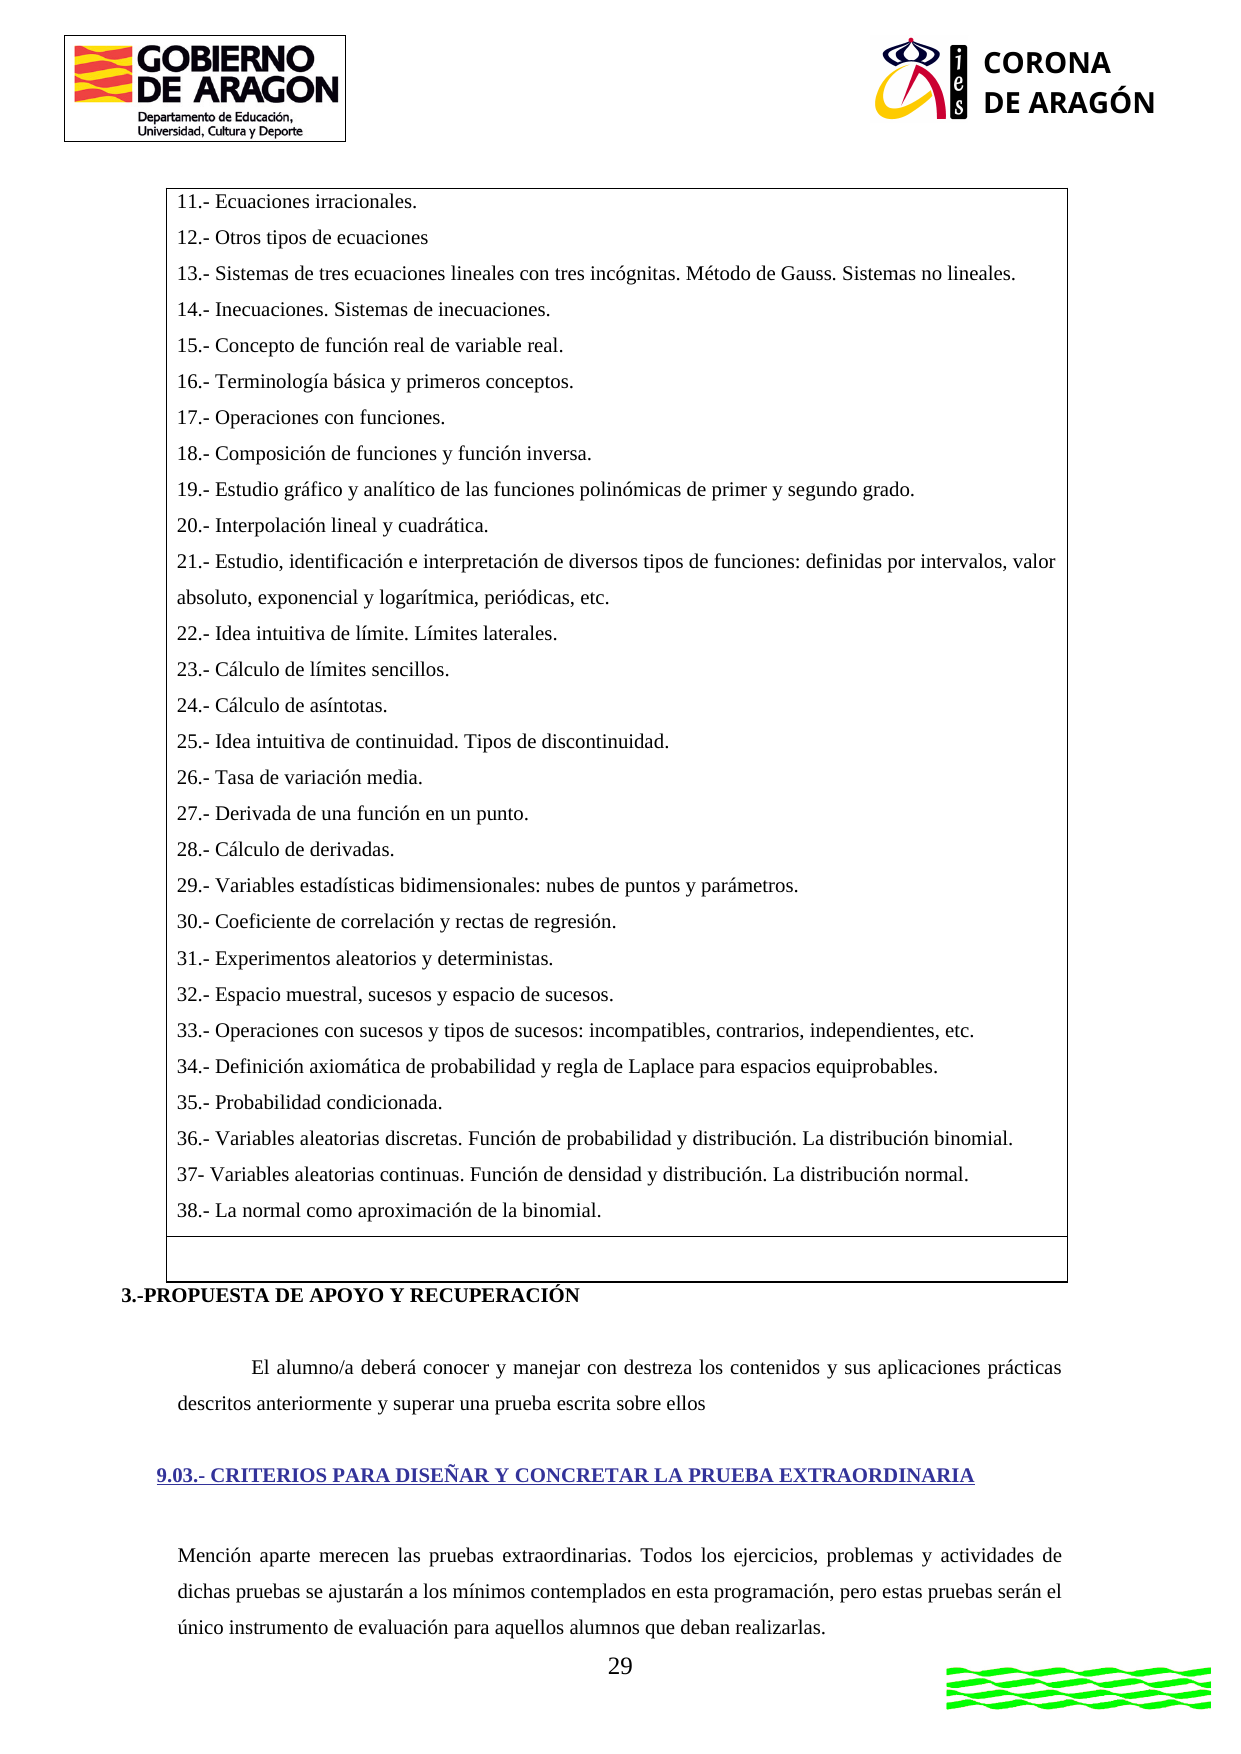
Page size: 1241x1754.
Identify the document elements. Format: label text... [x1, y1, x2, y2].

table_cell [167, 1237, 1067, 1281]
picture [870, 35, 968, 123]
picture [945, 1666, 1212, 1712]
text Mención aparte merecen las pruebas extraordinarias. Todos los ejercicios, problemas y actividades de dichas pruebas se ajustarán a los mínimos contemplados en esta programación, pero estas pruebas serán el único instrumento de evaluación para aquellos alumnos que deban realizarlas. [177, 1543, 1063, 1639]
text 3.-PROPUESTA DE APOYO Y RECUPERACIÓN [121, 1282, 1115, 1307]
text 9.03.- CRITERIOS PARA DISEÑAR Y CONCRETAR LA PRUEBA EXTRAORDINARIA [156, 1463, 1063, 1487]
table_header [167, 189, 1067, 1236]
text El alumno/a deberá conocer y manejar con destreza los contenidos y sus aplicaciones prácticas descritos anteriormente y superar una prueba escrita sobre ellos [177, 1354, 1063, 1415]
